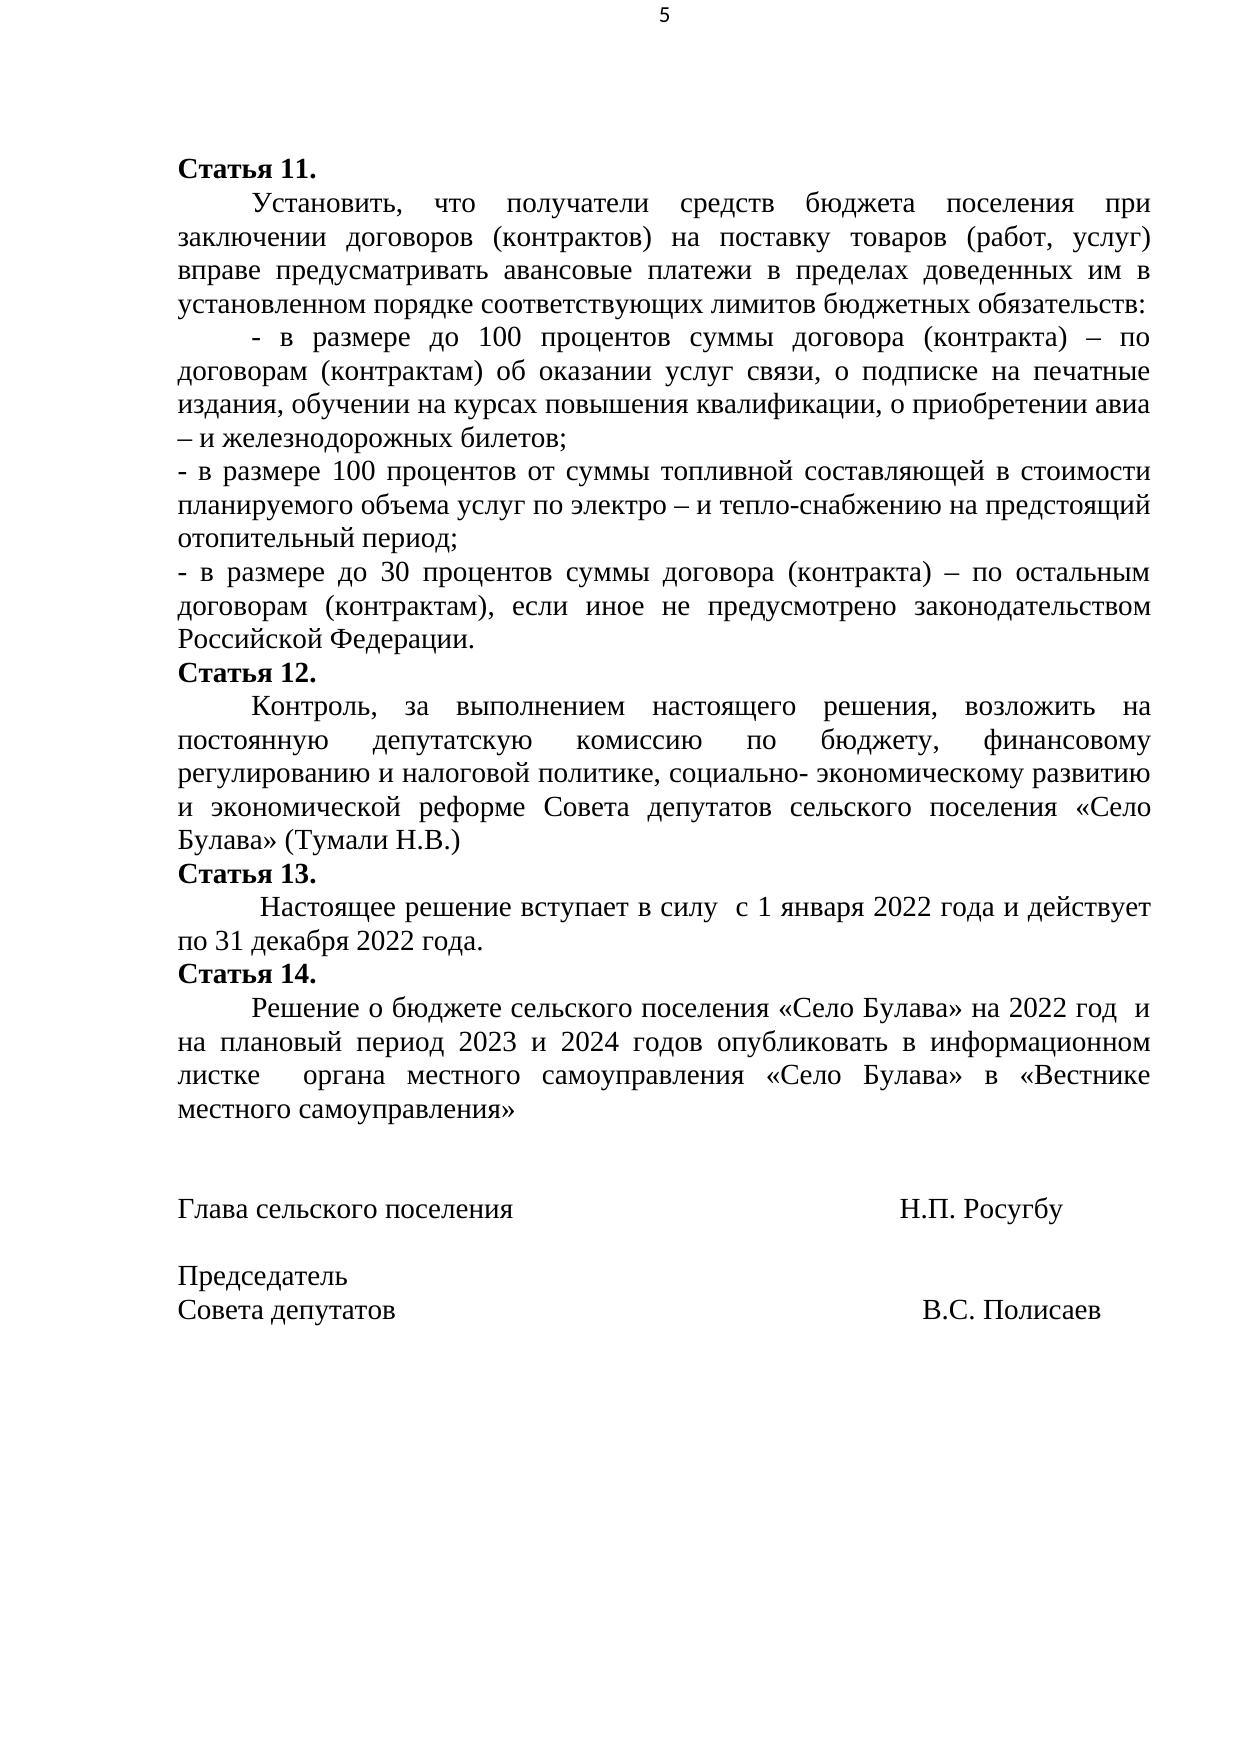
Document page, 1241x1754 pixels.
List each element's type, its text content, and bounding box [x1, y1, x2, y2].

text Глава сельского поселения Н.П. Росугбу [177, 1191, 1152, 1225]
text Статья 12. [177, 655, 1152, 688]
text Статья 14. [177, 957, 1152, 990]
text Статья 13. [177, 856, 1152, 889]
text Установить, что получатели средств бюджета поселения при заключении договоров (контрактов) на поставку товаров (работ, услуг) вправе предусматривать авансовые платежи в пределах доведенных им в установленном порядке соответствующих лимитов бюджетных обязательств: [177, 185, 1152, 319]
text Решение о бюджете сельского поселения «Село Булава» на 2022 год и на плановый период 2023 и 2024 годов опубликовать в информационном листке органа местного самоуправления «Село Булава» в «Вестнике местного самоуправления» [177, 990, 1152, 1124]
text Контроль, за выполнением настоящего решения, возложить на постоянную депутатскую комиссию по бюджету, финансовому регулированию и налоговой политике, социально- экономическому развитию и экономической реформе Совета депутатов сельского поселения «Село Булава» (Тумали Н.В.) [177, 688, 1152, 856]
text Председатель [177, 1258, 1152, 1292]
text Статья 11. [177, 152, 1152, 185]
text - в размере 100 процентов от суммы топливной составляющей в стоимости планируемого объема услуг по электро – и тепло-снабжению на предстоящий отопительный период; [177, 453, 1152, 554]
text Настоящее решение вступает в силу с 1 января 2022 года и действует по 31 декабря 2022 года. [177, 889, 1152, 957]
text Совета депутатов В.С. Полисаев [177, 1292, 1152, 1326]
text - в размере до 100 процентов суммы договора (контракта) – по договорам (контрактам) об оказании услуг связи, о подписке на печатные издания, обучении на курсах повышения квалификации, о приобретении авиа – и железнодорожных билетов; [177, 319, 1152, 453]
text - в размере до 30 процентов суммы договора (контракта) – по остальным договорам (контрактам), если иное не предусмотрено законодательством Российской Федерации. [177, 554, 1152, 655]
